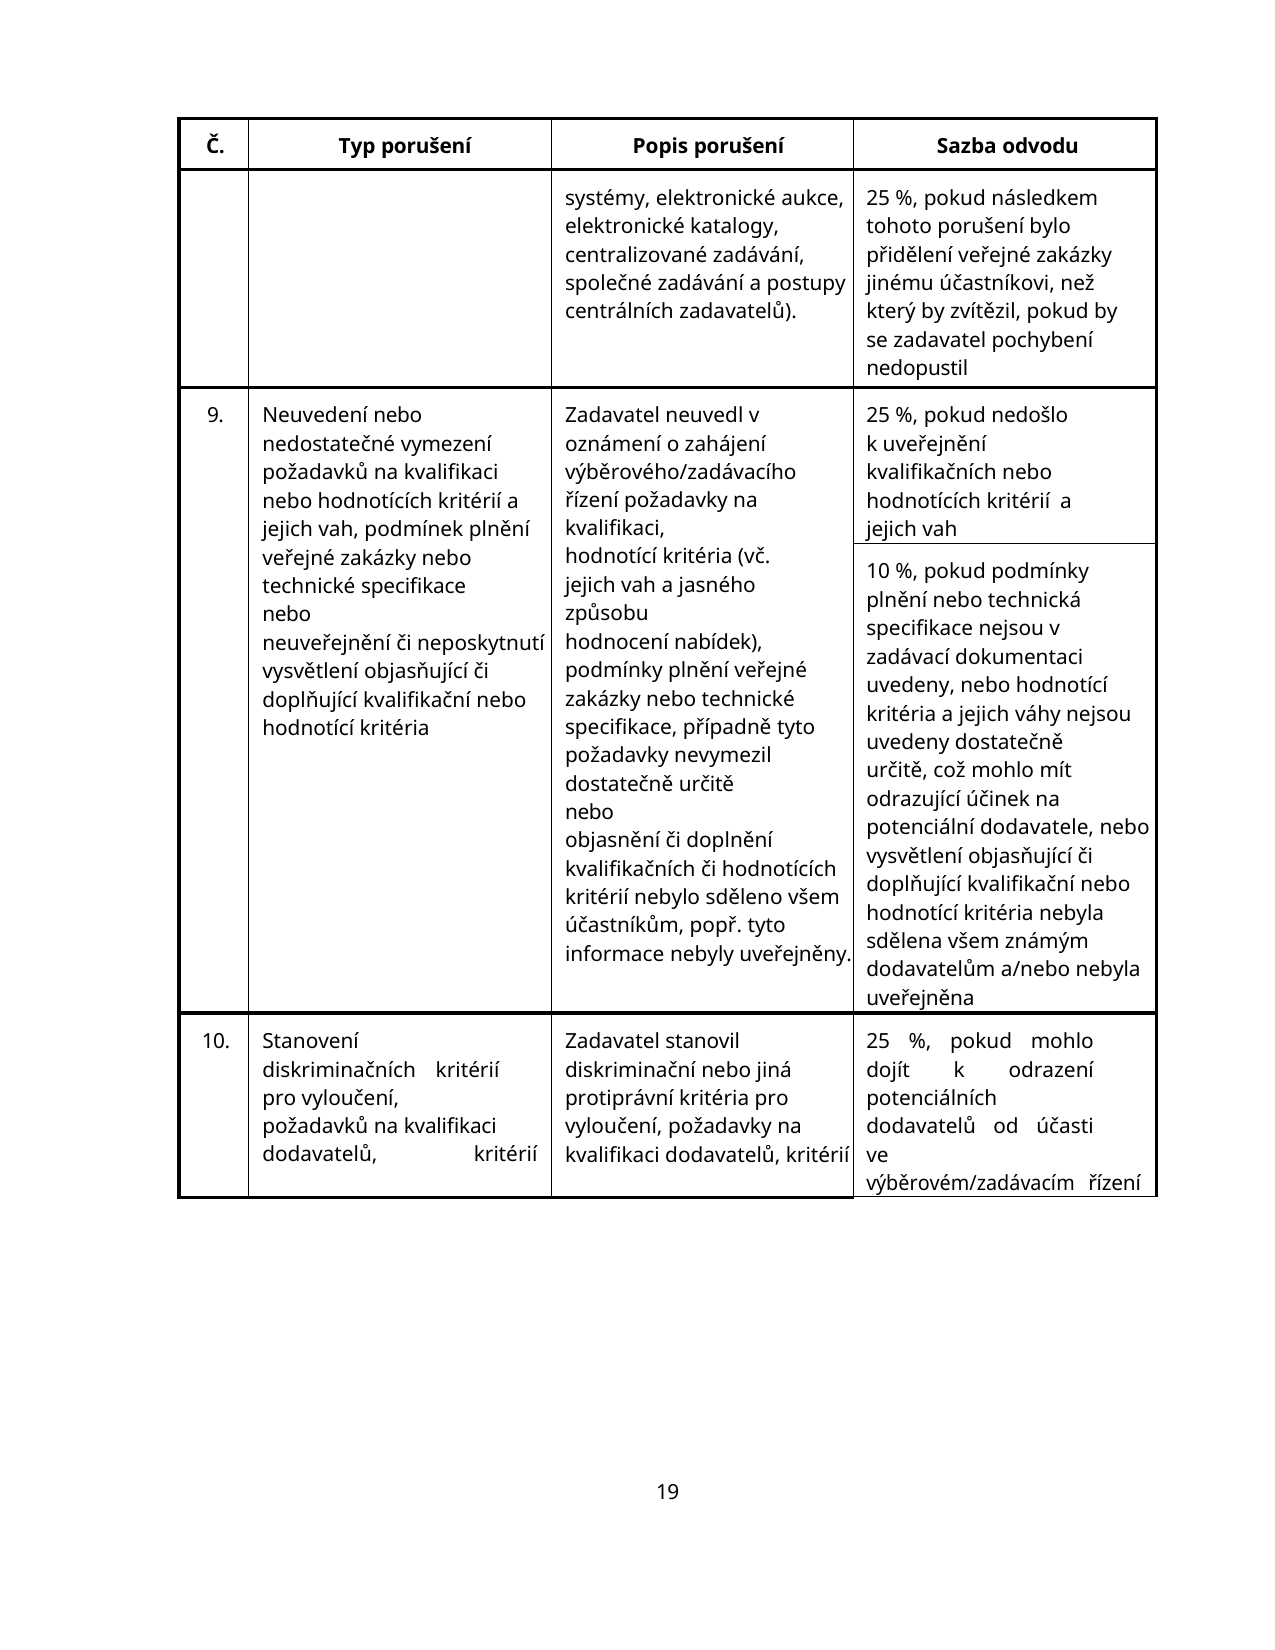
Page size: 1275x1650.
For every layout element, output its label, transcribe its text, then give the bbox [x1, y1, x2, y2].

table_header Typ porušení [249, 120, 551, 168]
table_cell 25 %, pokud nedošlo k uveřejnění kvalifikačních nebo hodnotících kritérií a jejich vah [854, 389, 1155, 543]
table_header Sazba odvodu [854, 120, 1155, 168]
table_cell 25 %, pokud mohlo dojít k odrazení potenciálních dodavatelů od účasti ve výběrovém/zadávacím řízení [854, 1015, 1155, 1196]
table_cell [249, 171, 551, 386]
table_cell [181, 171, 248, 386]
table_header Popis porušení [552, 120, 853, 168]
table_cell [552, 1015, 853, 1196]
table_cell systémy, elektronické aukce, elektronické katalogy, centralizované zadávání, společné zadávání a postupy centrálních zadavatelů). [552, 171, 853, 386]
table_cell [249, 1015, 551, 1196]
table_cell 10. [181, 1015, 248, 1196]
table_cell Neuvedení nebo nedostatečné vymezení požadavků na kvalifikaci nebo hodnotících kritérií a jejich vah, podmínek plnění veřejné zakázky nebo technické specifikace nebo neuveřejnění či neposkytnutí vysvětlení objasňující či doplňující kvalifikační nebo hodnotící kritéria [249, 389, 551, 1011]
table_cell 9. [181, 389, 248, 1011]
table_cell 10 %, pokud podmínky plnění nebo technická specifikace nejsou v zadávací dokumentaci uvedeny, nebo hodnotící kritéria a jejich váhy nejsou uvedeny dostatečně určitě, což mohlo mít odrazující účinek na potenciální dodavatele, nebo vysvětlení objasňující či doplňující kvalifikační nebo hodnotící kritéria nebyla sdělena všem známým dodavatelům a/nebo nebyla uveřejněna [854, 544, 1155, 1011]
table_header Č. [181, 120, 248, 168]
table_cell 25 %, pokud následkem tohoto porušení bylo přidělení veřejné zakázky jinému účastníkovi, než který by zvítězil, pokud by se zadavatel pochybení nedopustil [854, 171, 1155, 386]
table_cell Zadavatel neuvedl v oznámení o zahájení výběrového/zadávacího řízení požadavky na kvalifikaci, hodnotící kritéria (vč. jejich vah a jasného způsobu hodnocení nabídek), podmínky plnění veřejné zakázky nebo technické specifikace, případně tyto požadavky nevymezil dostatečně určitě nebo objasnění či doplnění kvalifikačních či hodnotících kritérií nebylo sděleno všem účastníkům, popř. tyto informace nebyly uveřejněny. [552, 389, 853, 1011]
